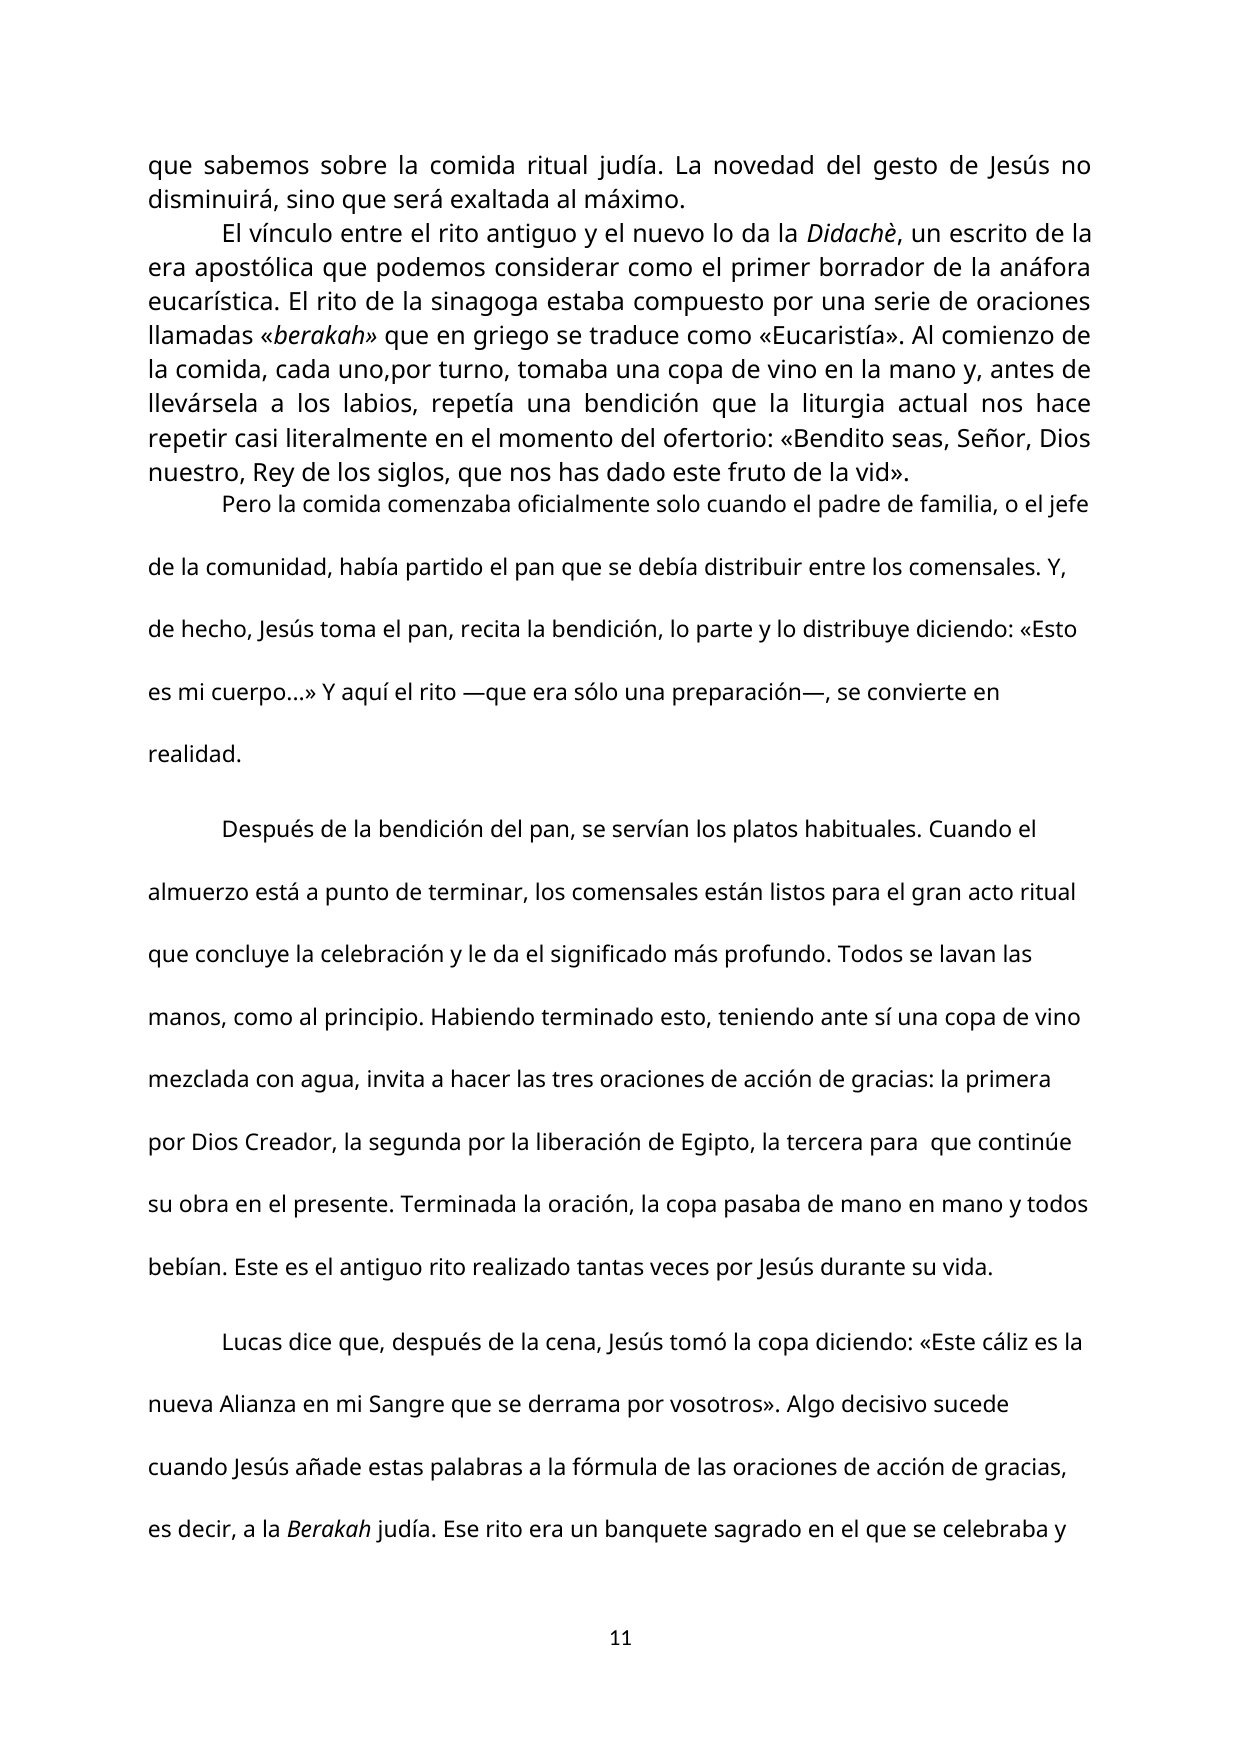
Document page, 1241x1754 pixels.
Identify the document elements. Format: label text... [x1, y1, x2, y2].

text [148, 148, 1092, 216]
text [148, 1326, 1092, 1544]
text Después de la bendición del pan, se servían los platos habituales. Cuando el almuerzo está a punto de terminar, los comensales están listos para el gran acto ritual que concluye la celebración y le da el significado más profundo. Todos se lavan las manos, como al principio. Habiendo terminado esto, teniendo ante sí una copa de vino mezclada con agua, invita a hacer las tres oraciones de acción de gracias: la primera por Dios Creador, la segunda por la liberación de Egipto, la tercera para que continúe su obra en el presente. Terminada la oración, la copa pasaba de mano en mano y todos bebían. Este es el antiguo rito realizado tantas veces por Jesús durante su vida. [148, 813, 1092, 1282]
text Pero la comida comenzaba oficialmente solo cuando el padre de familia, o el jefe de la comunidad, había partido el pan que se debía distribuir entre los comensales. Y, de hecho, Jesús toma el pan, recita la bendición, lo parte y lo distribuye diciendo: «Esto es mi cuerpo...» Y aquí el rito —que era sólo una preparación—, se convierte en realidad. [148, 488, 1092, 769]
text El vínculo entre el rito antiguo y el nuevo lo da la Didachè, un escrito de la era apostólica que podemos considerar como el primer borrador de la anáfora eucarística. El rito de la sinagoga estaba compuesto por una serie de oraciones llamadas «berakah» que en griego se traduce como «Eucaristía». Al comienzo de la comida, cada uno,por turno, tomaba una copa de vino en la mano y, antes de llevársela a los labios, repetía una bendición que la liturgia actual nos hace repetir casi literalmente en el momento del ofertorio: «Bendito seas, Señor, Dios nuestro, Rey de los siglos, que nos has dado este fruto de la vid». [148, 216, 1092, 488]
